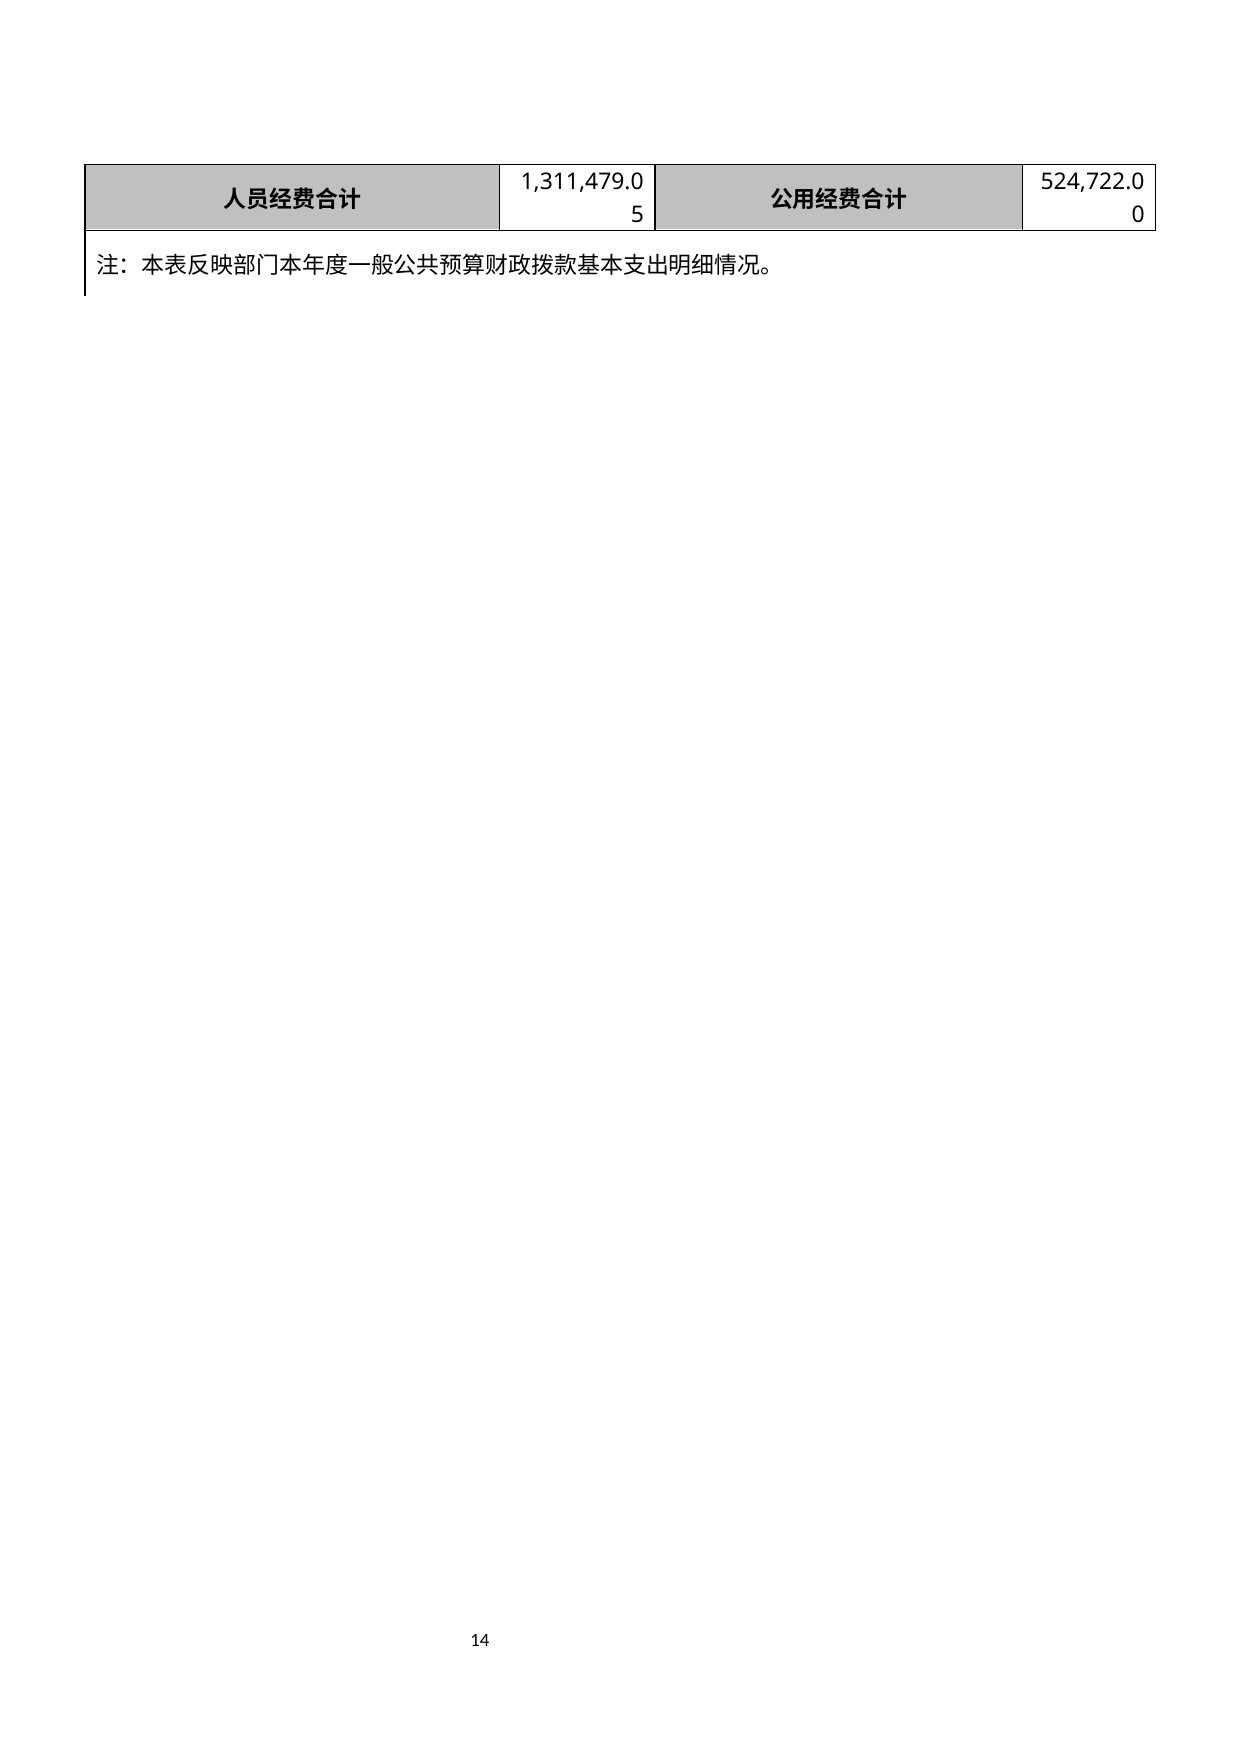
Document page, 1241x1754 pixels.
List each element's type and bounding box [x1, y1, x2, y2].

table_header [0, 162, 1240, 492]
